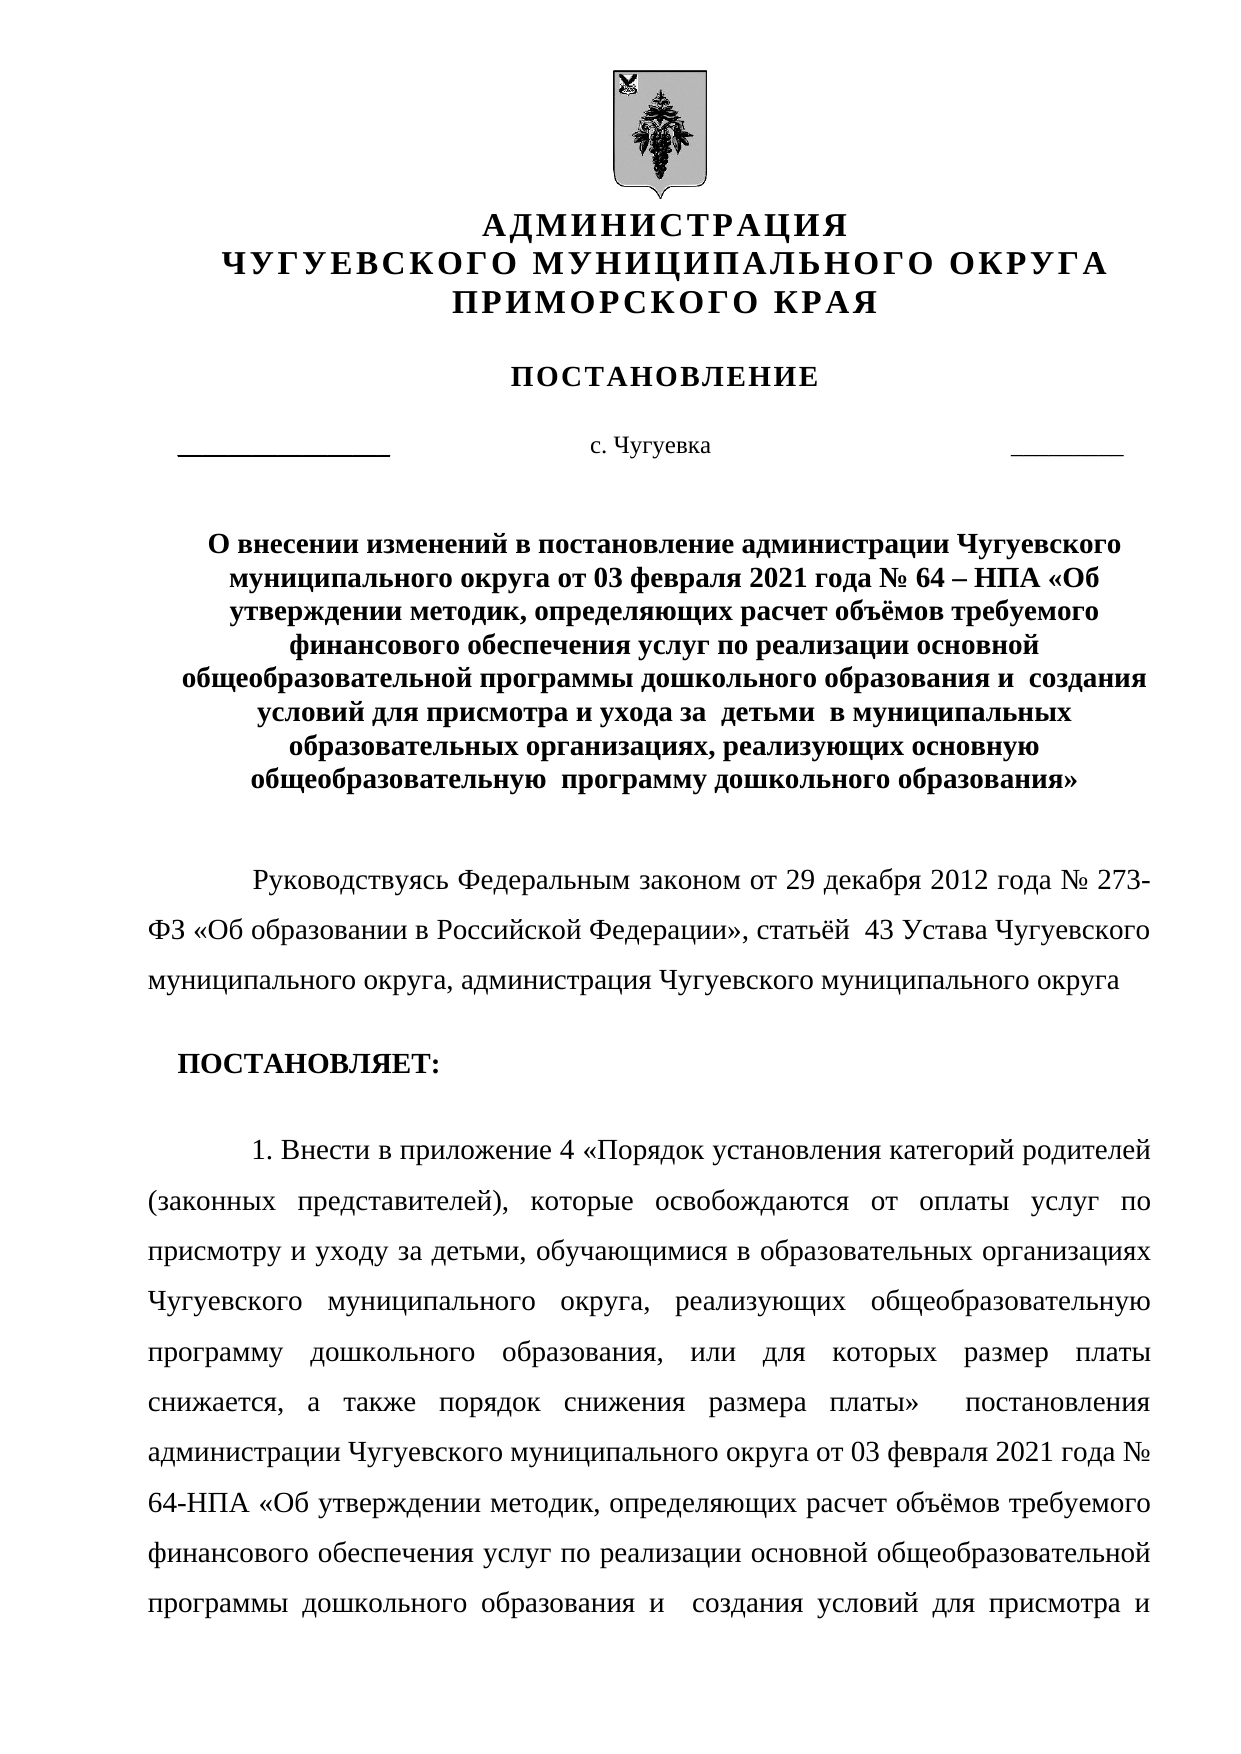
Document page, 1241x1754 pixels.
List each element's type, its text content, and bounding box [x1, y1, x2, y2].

text ПОСТАНОВЛЯЕТ: [177, 1046, 1152, 1080]
text ПРИМОРСКОГО КРАЯ [177, 282, 1152, 320]
text ПОСТАНОВЛЕНИЕ [177, 359, 1152, 392]
text АДМИНИСТРАЦИЯ [177, 205, 1152, 244]
text ЧУГУЕВСКОГО МУНИЦИПАЛЬНОГО ОКРУГА [177, 244, 1152, 282]
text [148, 1132, 1152, 1619]
text _________________ с. Чугуевка _________ [177, 431, 1152, 459]
picture [608, 59, 711, 209]
text Руководствуясь Федеральным законом от 29 декабря 2012 года № 273-ФЗ «Об образовании в Российской Федерации», статьёй 43 Устава Чугуевского муниципального округа, администрация Чугуевского муниципального округа [148, 862, 1152, 996]
text О внесении изменений в постановление администрации Чугуевского муниципального округа от 03 февраля 2021 года № 64 – НПА «Об утверждении методик, определяющих расчет объёмов требуемого финансового обеспечения услуг по реализации основной общеобразовательной программы дошкольного образования и создания условий для присмотра и ухода за детьми в муниципальных образовательных организациях, реализующих основную общеобразовательную программу дошкольного образования» [177, 526, 1152, 795]
